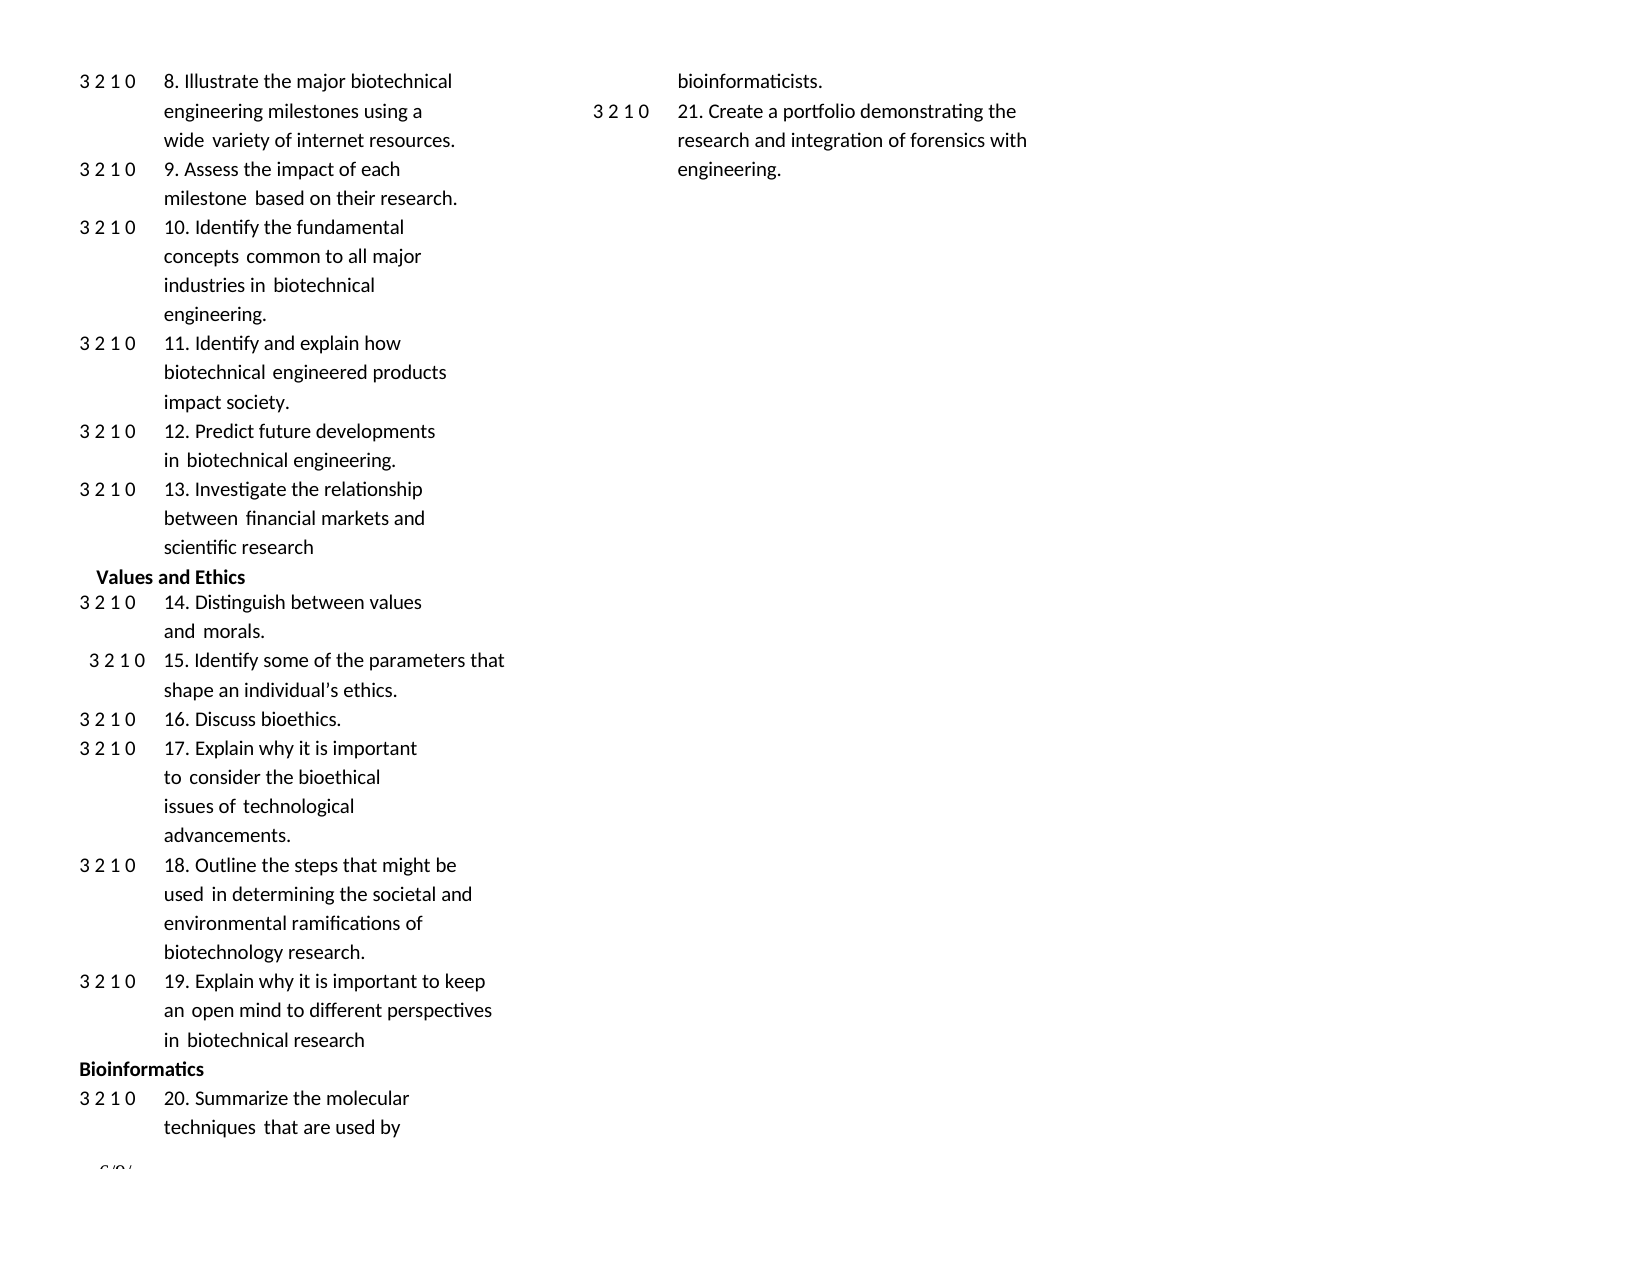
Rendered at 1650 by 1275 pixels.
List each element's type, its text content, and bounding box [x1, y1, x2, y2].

text 3 2 1 0 19. Explain why it is important to keep an open mind to different perspectives in biotechnical research [79, 968, 505, 1052]
text 3 2 1 0 10. Identify the fundamental concepts common to all major industries in biotechnical engineering. [79, 214, 479, 327]
text 3 2 1 0 20. Summarize the molecular techniques that are used by bioinformaticists. [593, 69, 1026, 94]
text 3 2 1 0 9. Assess the impact of each milestone based on their research. [79, 156, 482, 211]
subtitle Bioinformatics [79, 1056, 520, 1081]
text 3 2 1 0 8. Illustrate the major biotechnical engineering milestones using a wide variety of internet resources. [79, 69, 462, 152]
text 3 2 1 0 13. Investigate the relationship between financial markets and scientific research [79, 476, 495, 560]
text 3 2 1 0 21. Create a portfolio demonstrating the research and integration of forensics with engineering. [593, 98, 1033, 182]
text 3 2 1 0 17. Explain why it is important to consider the bioethical issues of technological advancements. [79, 735, 434, 848]
subtitle Values and Ethics [96, 564, 520, 589]
text 3 2 1 0 12. Predict future developments in biotechnical engineering. [79, 418, 450, 473]
text 3 2 1 0 16. Discuss bioethics. [79, 706, 520, 731]
text 3 2 1 0 18. Outline the steps that might be used in determining the societal and environmental ramifications of biotechnology research. [79, 852, 495, 965]
text 3 2 1 0 11. Identify and explain how biotechnical engineered products impact society. [79, 331, 501, 414]
text 3 2 1 0 20. Summarize the molecular techniques that are used by bioinformaticists. [79, 1085, 501, 1140]
text 3 2 1 0 15. Identify some of the parameters that shape an individual’s ethics. [89, 648, 506, 702]
text 3 2 1 0 14. Distinguish between values and morals. [79, 589, 454, 644]
